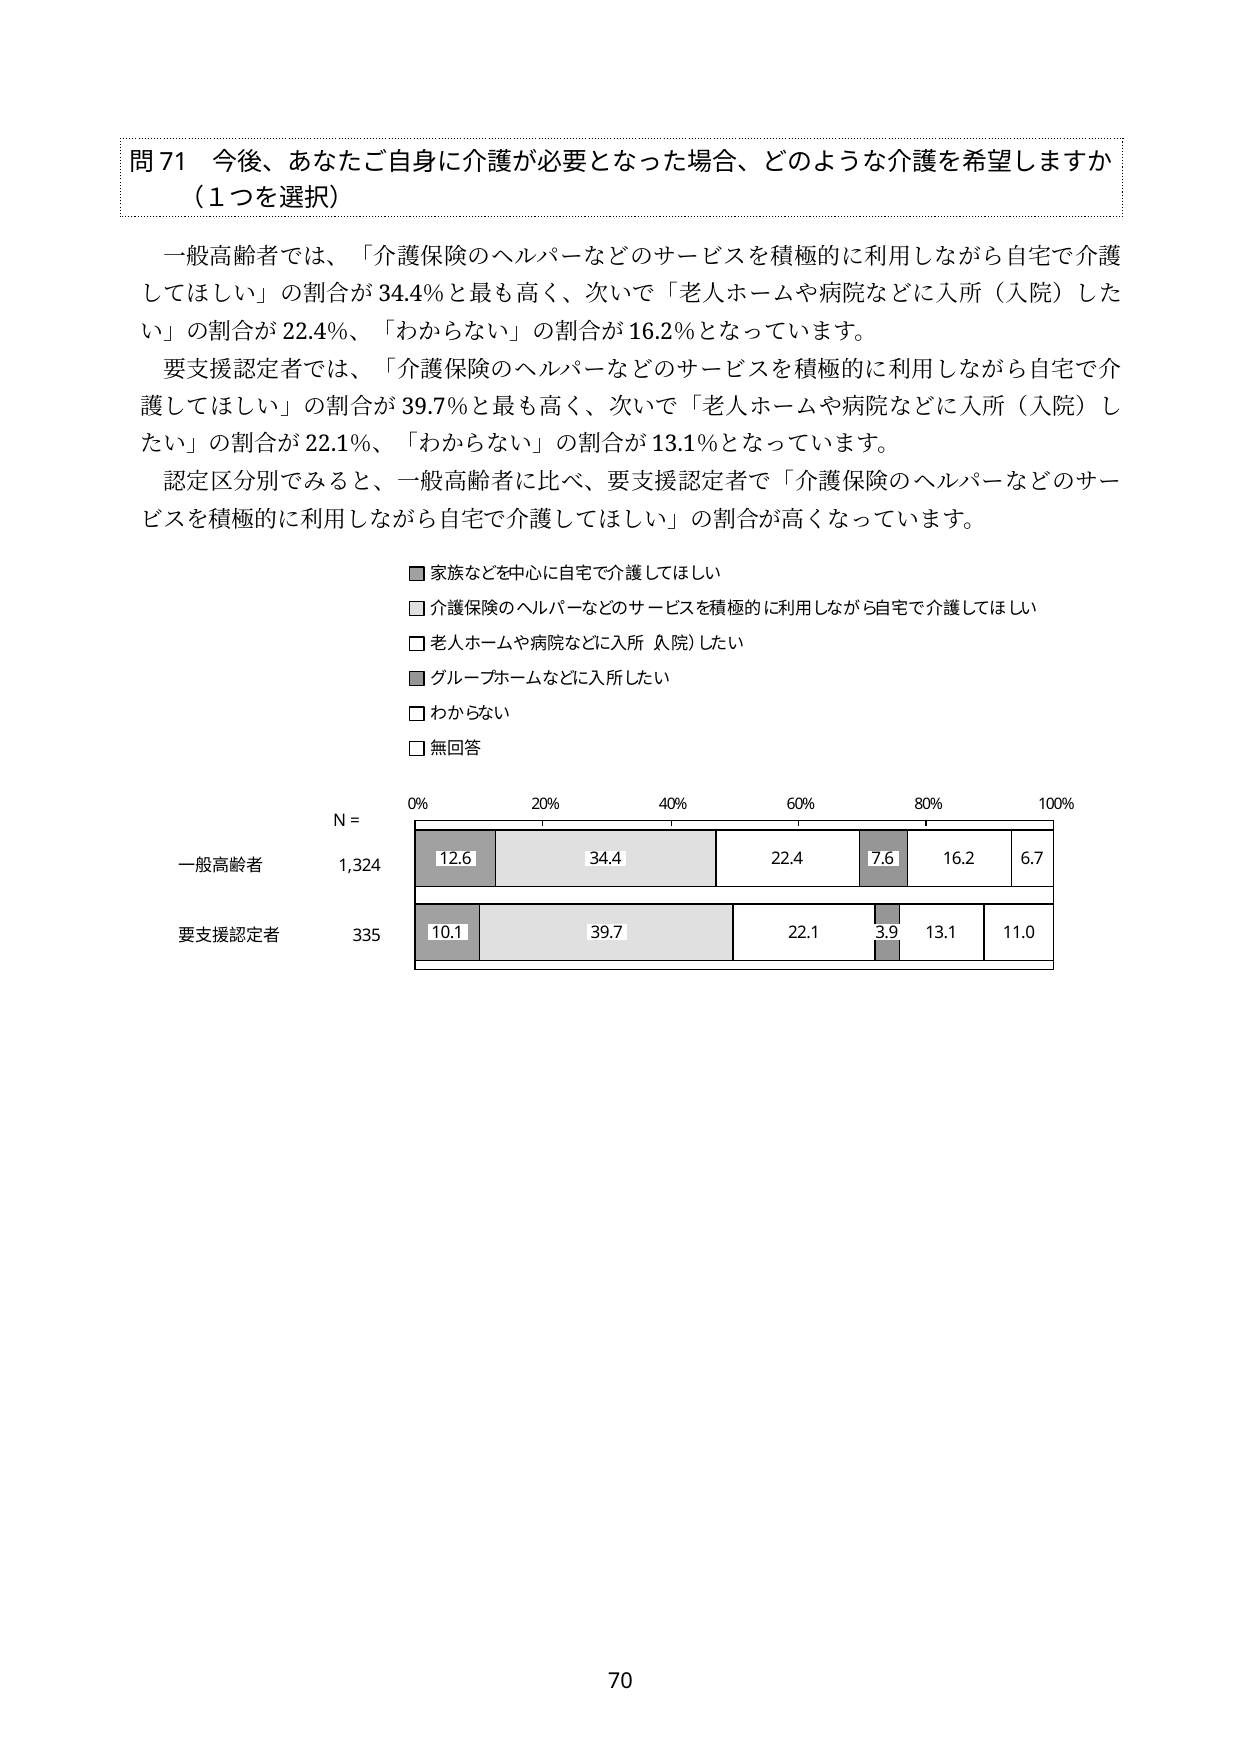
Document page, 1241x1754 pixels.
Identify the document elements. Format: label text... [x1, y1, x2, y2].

text 要支援認定者では、「介護保険のヘルパーなどのサービスを積極的に利用しながら自宅で介護してほしい」の割合が39.7％と最も高く、次いで「老人ホームや病院などに入所（入院）したい」の割合が22.1％、「わからない」の割合が13.1％となっています。 [140, 348, 1122, 461]
text 問71 今後、あなたご自身に介護が必要となった場合、どのような介護を希望しますか（１つを選択） [120, 138, 1123, 217]
text 認定区分別でみると、一般高齢者に比べ、要支援認定者で「介護保険のヘルパーなどのサービスを積極的に利用しながら自宅で介護してほしい」の割合が高くなっています。 [140, 461, 1122, 536]
text 一般高齢者では、「介護保険のヘルパーなどのサービスを積極的に利用しながら自宅で介護してほしい」の割合が34.4％と最も高く、次いで「老人ホームや病院などに入所（入院）したい」の割合が22.4％、「わからない」の割合が16.2％となっています。 [140, 236, 1122, 348]
